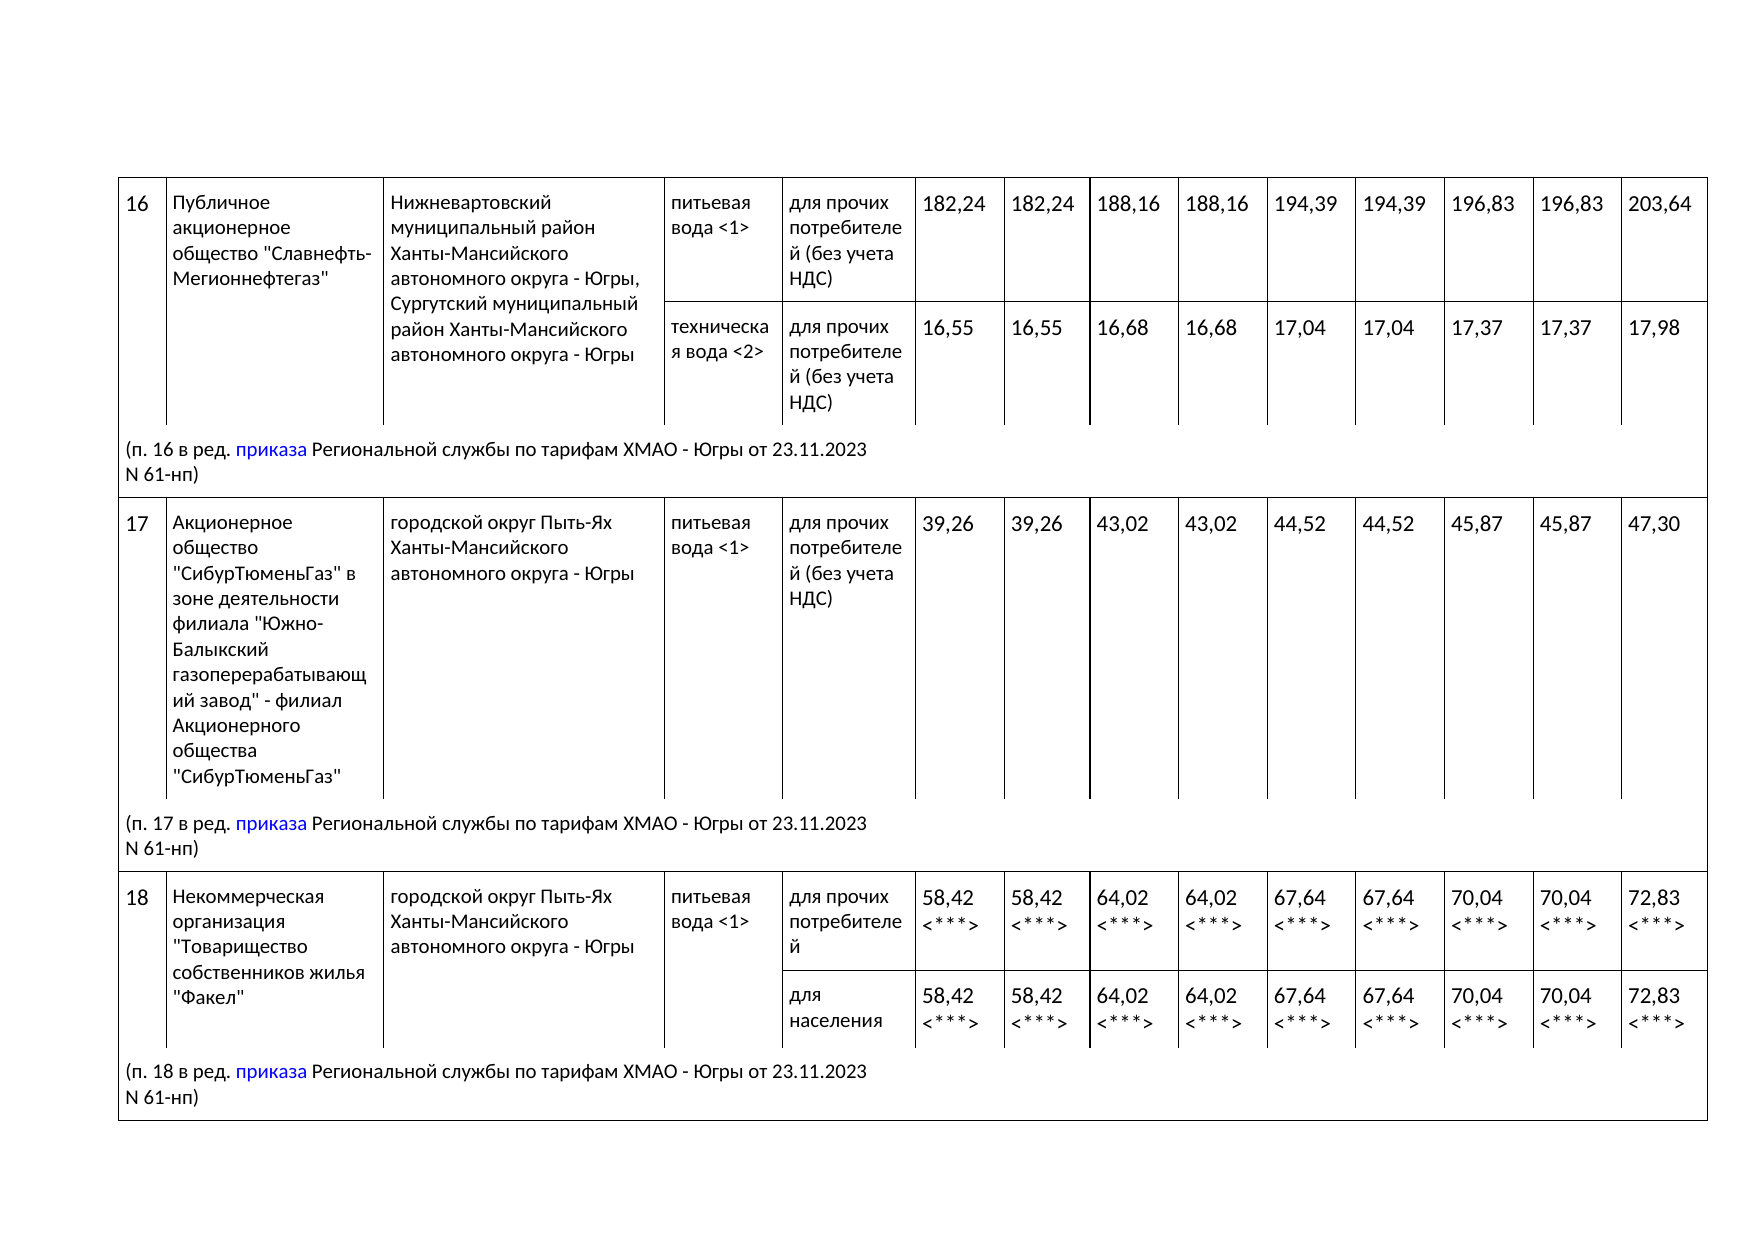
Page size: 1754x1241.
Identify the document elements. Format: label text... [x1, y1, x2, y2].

table_cell 64,02 <***> [1179, 872, 1267, 970]
table_cell питьевая вода <1> [665, 872, 782, 1048]
table_cell (п. 16 в ред. приказа Региональной службы по тарифам ХМАО - Югры от 23.11.2023 N 61-нп) [119, 425, 1707, 497]
table_cell городской округ Пыть-Ях Ханты-Мансийского автономного округа - Югры [384, 872, 664, 1048]
table_cell 72,83 <***> [1622, 971, 1707, 1048]
table_cell для прочих потребителей (без учета НДС) [783, 302, 915, 425]
table_cell питьевая вода <1> [665, 178, 782, 301]
table_cell городской округ Пыть-Ях Ханты-Мансийского автономного округа - Югры [384, 498, 664, 799]
table_cell 17,37 [1445, 302, 1533, 425]
table_cell 182,24 [916, 178, 1004, 301]
table_cell 58,42 <***> [1005, 971, 1089, 1048]
table_cell 196,83 [1534, 178, 1621, 301]
table_cell 39,26 [1005, 498, 1089, 799]
table_cell для прочих потребителей (без учета НДС) [783, 178, 915, 301]
table_cell питьевая вода <1> [665, 498, 782, 799]
table_cell 70,04 <***> [1534, 971, 1621, 1048]
table_cell 182,24 [1005, 178, 1089, 301]
table_cell 16,55 [1005, 302, 1089, 425]
table_cell 17 [119, 498, 166, 799]
table_cell для прочих потребителей [783, 872, 915, 970]
table_cell 45,87 [1534, 498, 1621, 799]
table_cell Акционерное общество "СибурТюменьГаз" в зоне деятельности филиала "Южно-Балыкский газоперерабатывающий завод" - филиал Акционерного общества "СибурТюменьГаз" [167, 498, 383, 799]
table_cell 67,64 <***> [1356, 872, 1444, 970]
table_cell 67,64 <***> [1356, 971, 1444, 1048]
table_cell 188,16 [1179, 178, 1267, 301]
table_cell Публичное акционерное общество "Славнефть-Мегионнефтегаз" [167, 178, 383, 425]
table_cell (п. 18 в ред. приказа Региональной службы по тарифам ХМАО - Югры от 23.11.2023 N 61-нп) [119, 1048, 1707, 1120]
table_cell 196,83 [1445, 178, 1533, 301]
table_cell 67,64 <***> [1268, 971, 1355, 1048]
table_cell 18 [119, 872, 166, 1048]
table_cell 64,02 <***> [1091, 872, 1178, 970]
table_cell 47,30 [1622, 498, 1707, 799]
table_cell 72,83 <***> [1622, 872, 1707, 970]
table_cell техническая вода <2> [665, 302, 782, 425]
table_cell 58,42 <***> [916, 971, 1004, 1048]
table_cell 16,68 [1179, 302, 1267, 425]
table_cell 58,42 <***> [1005, 872, 1089, 970]
table_cell 44,52 [1356, 498, 1444, 799]
table_cell 58,42 <***> [916, 872, 1004, 970]
table_cell 17,37 [1534, 302, 1621, 425]
table_cell 43,02 [1179, 498, 1267, 799]
table_cell 70,04 <***> [1445, 971, 1533, 1048]
table_cell для населения [783, 971, 915, 1048]
table_cell 70,04 <***> [1445, 872, 1533, 970]
table_cell для прочих потребителей (без учета НДС) [783, 498, 915, 799]
table_cell 194,39 [1268, 178, 1355, 301]
table_cell 70,04 <***> [1534, 872, 1621, 970]
table_cell 17,04 [1268, 302, 1355, 425]
table_cell Некоммерческая организация "Товарищество собственников жилья "Факел" [167, 872, 383, 1048]
table_cell 39,26 [916, 498, 1004, 799]
table_cell 16,55 [916, 302, 1004, 425]
table_cell 188,16 [1091, 178, 1178, 301]
table_cell 203,64 [1622, 178, 1707, 301]
table_cell 67,64 <***> [1268, 872, 1355, 970]
table_cell 64,02 <***> [1179, 971, 1267, 1048]
table_cell 17,98 [1622, 302, 1707, 425]
table_cell 44,52 [1268, 498, 1355, 799]
table_cell (п. 17 в ред. приказа Региональной службы по тарифам ХМАО - Югры от 23.11.2023 N 61-нп) [119, 799, 1707, 871]
table_cell Нижневартовский муниципальный район Ханты-Мансийского автономного округа - Югры, Сургутский муниципальный район Ханты-Мансийского автономного округа - Югры [384, 178, 664, 425]
table_cell 64,02 <***> [1091, 971, 1178, 1048]
table_cell 16,68 [1091, 302, 1178, 425]
table_cell 17,04 [1356, 302, 1444, 425]
table_cell 194,39 [1356, 178, 1444, 301]
table_cell 16 [119, 178, 166, 425]
table_cell 45,87 [1445, 498, 1533, 799]
table_cell 43,02 [1091, 498, 1178, 799]
